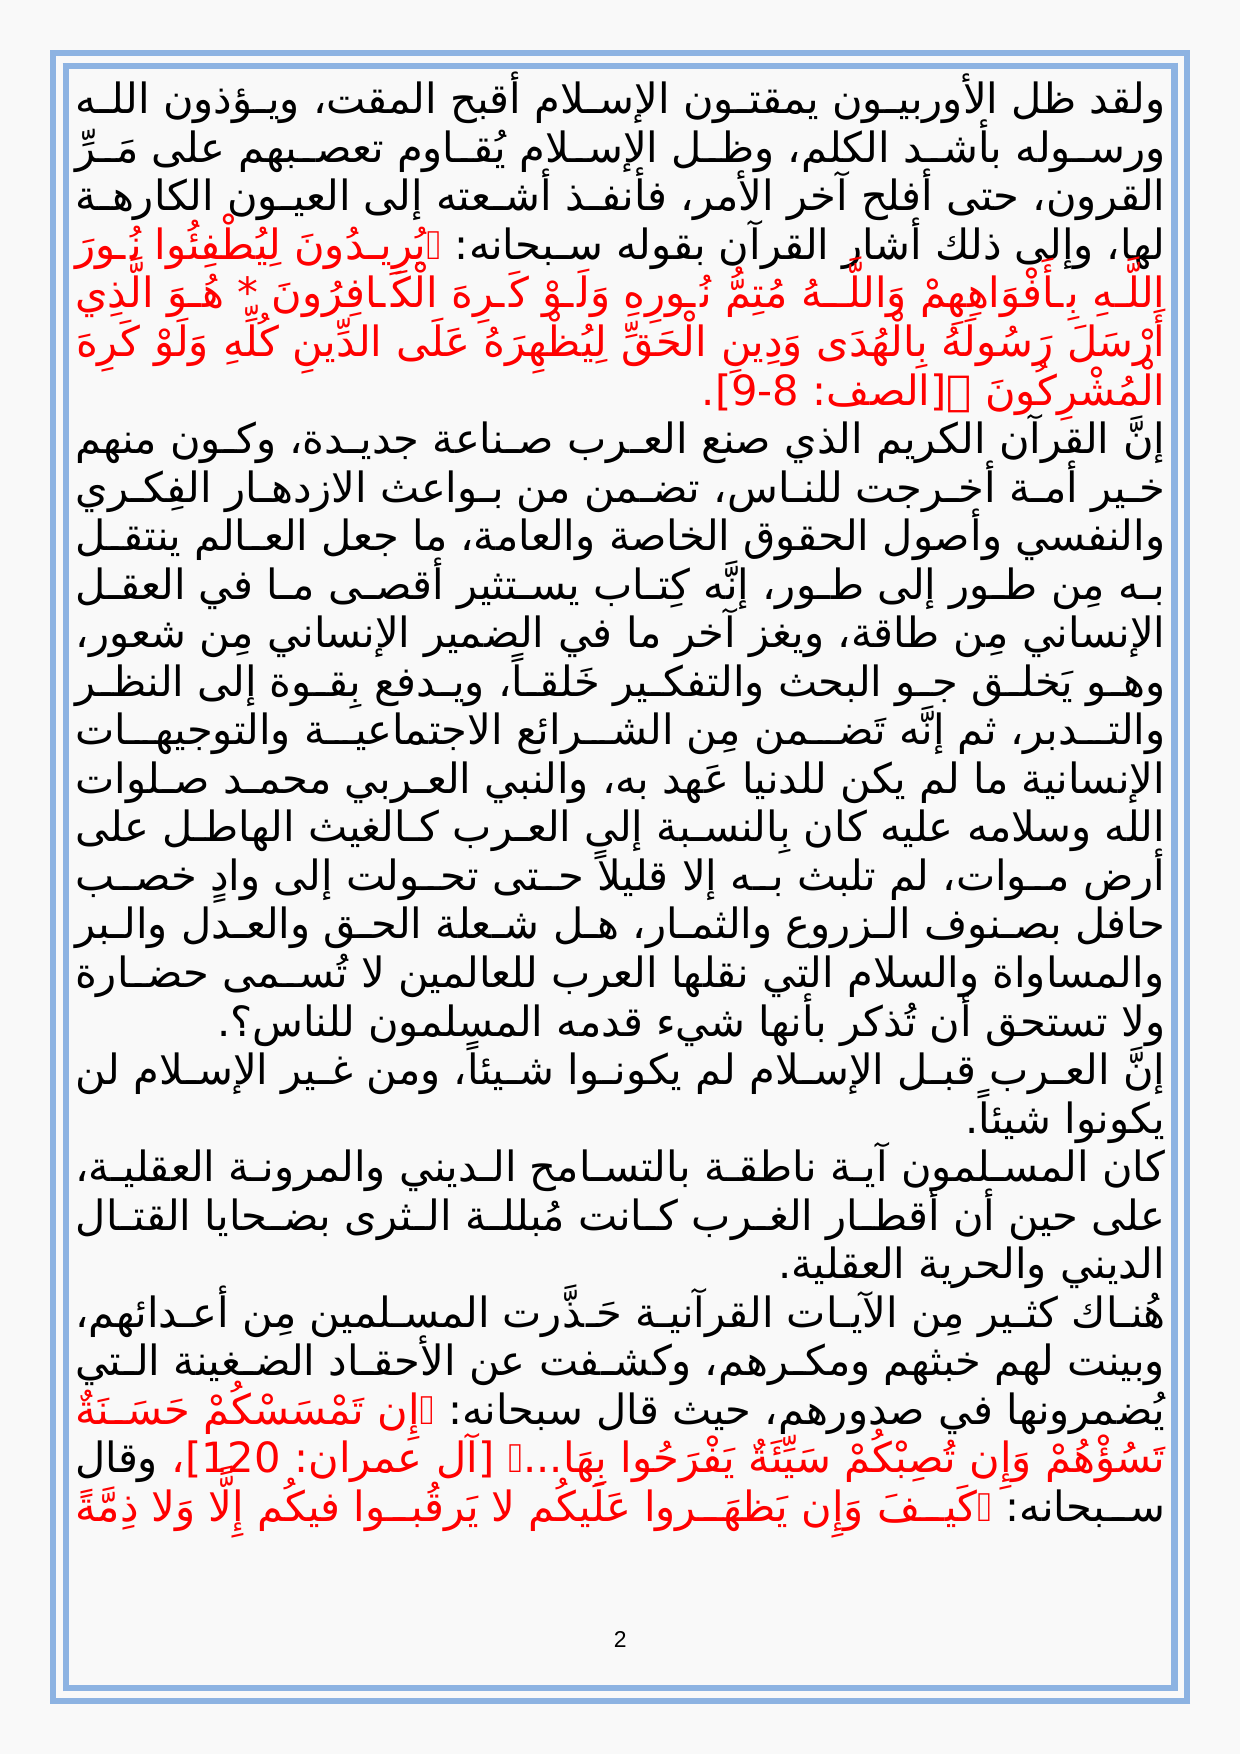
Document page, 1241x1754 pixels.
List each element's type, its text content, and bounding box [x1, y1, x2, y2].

text كان المسلمون آية ناطقة بالتسامح الديني والمرونة العقلية، على حين أن أقطار الغرب كانت مُبللة الثرى بضحايا القتال الديني والحرية العقلية. [75, 1143, 1165, 1288]
text إنَّ العرب قبل الإسلام لم يكونوا شيئاً، ومن غير الإسلام لن يكونوا شيئاً. [75, 1046, 1165, 1143]
text إنَّ القرآن الكريم الذي صنع العرب صناعة جديدة، وكون منهم خير أمة أخرجت للناس، تضمن من بواعث الازدهار الفِكري والنفسي وأصول الحقوق الخاصة والعامة، ما جعل العالم ينتقل به مِن طور إلى طور، إنَّه كِتاب يستثير أقصى ما في العقل الإنساني مِن طاقة، ويغز آخر ما في الضمير الإنساني مِن شعور، وهو يَخلق جو البحث والتفكير خَلقاً، ويدفع بِقوة إلى النظر والتدبر، ثم إنَّه تَضمن مِن الشرائع الاجتماعية والتوجيهات الإنسانية ما لم يكن للدنيا عَهد به، والنبي العربي محمد صلوات الله وسلامه عليه كان بِالنسبة إلى العرب كالغيث الهاطل على أرض موات، لم تلبث به إلا قليلاً حتى تحولت إلى وادٍ خصب حافل بصنوف الزروع والثمار، هل شعلة الحق والعدل والبر والمساواة والسلام التي نقلها العرب للعالمين لا تُسمى حضارة ولا تستحق أن تُذكر بأنها شيء قدمه المسلمون للناس؟. [75, 415, 1165, 1046]
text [75, 1288, 1165, 1531]
text ولقد ظل الأوربيون يمقتون الإسلام أقبح المقت، ويؤذون الله ورسوله بأشد الكلم، وظل الإسلام يُقاوم تعصبهم على مَرِّ القرون، حتى أفلح آخر الأمر، فأنفذ أشعته إلى العيون الكارهة لها، وإلى ذلك أشار القرآن بقوله سبحانه: يُرِيدُونَ لِيُطْفِئُوا نُورَ اللَّـهِ بِأَفْوَاهِهِمْ وَاللَّـهُ مُتِمُّ نُورِهِ وَلَوْ كَرِهَ الْكَافِرُونَ * هُوَ الَّذِي أَرْسَلَ رَسُولَهُ بِالْهُدَى وَدِينِ الْحَقِّ لِيُظْهِرَهُ عَلَى الدِّينِ كُلِّهِ وَلَوْ كَرِهَ الْمُشْرِكُونَ [الصف: 8-9]. [75, 75, 1165, 415]
